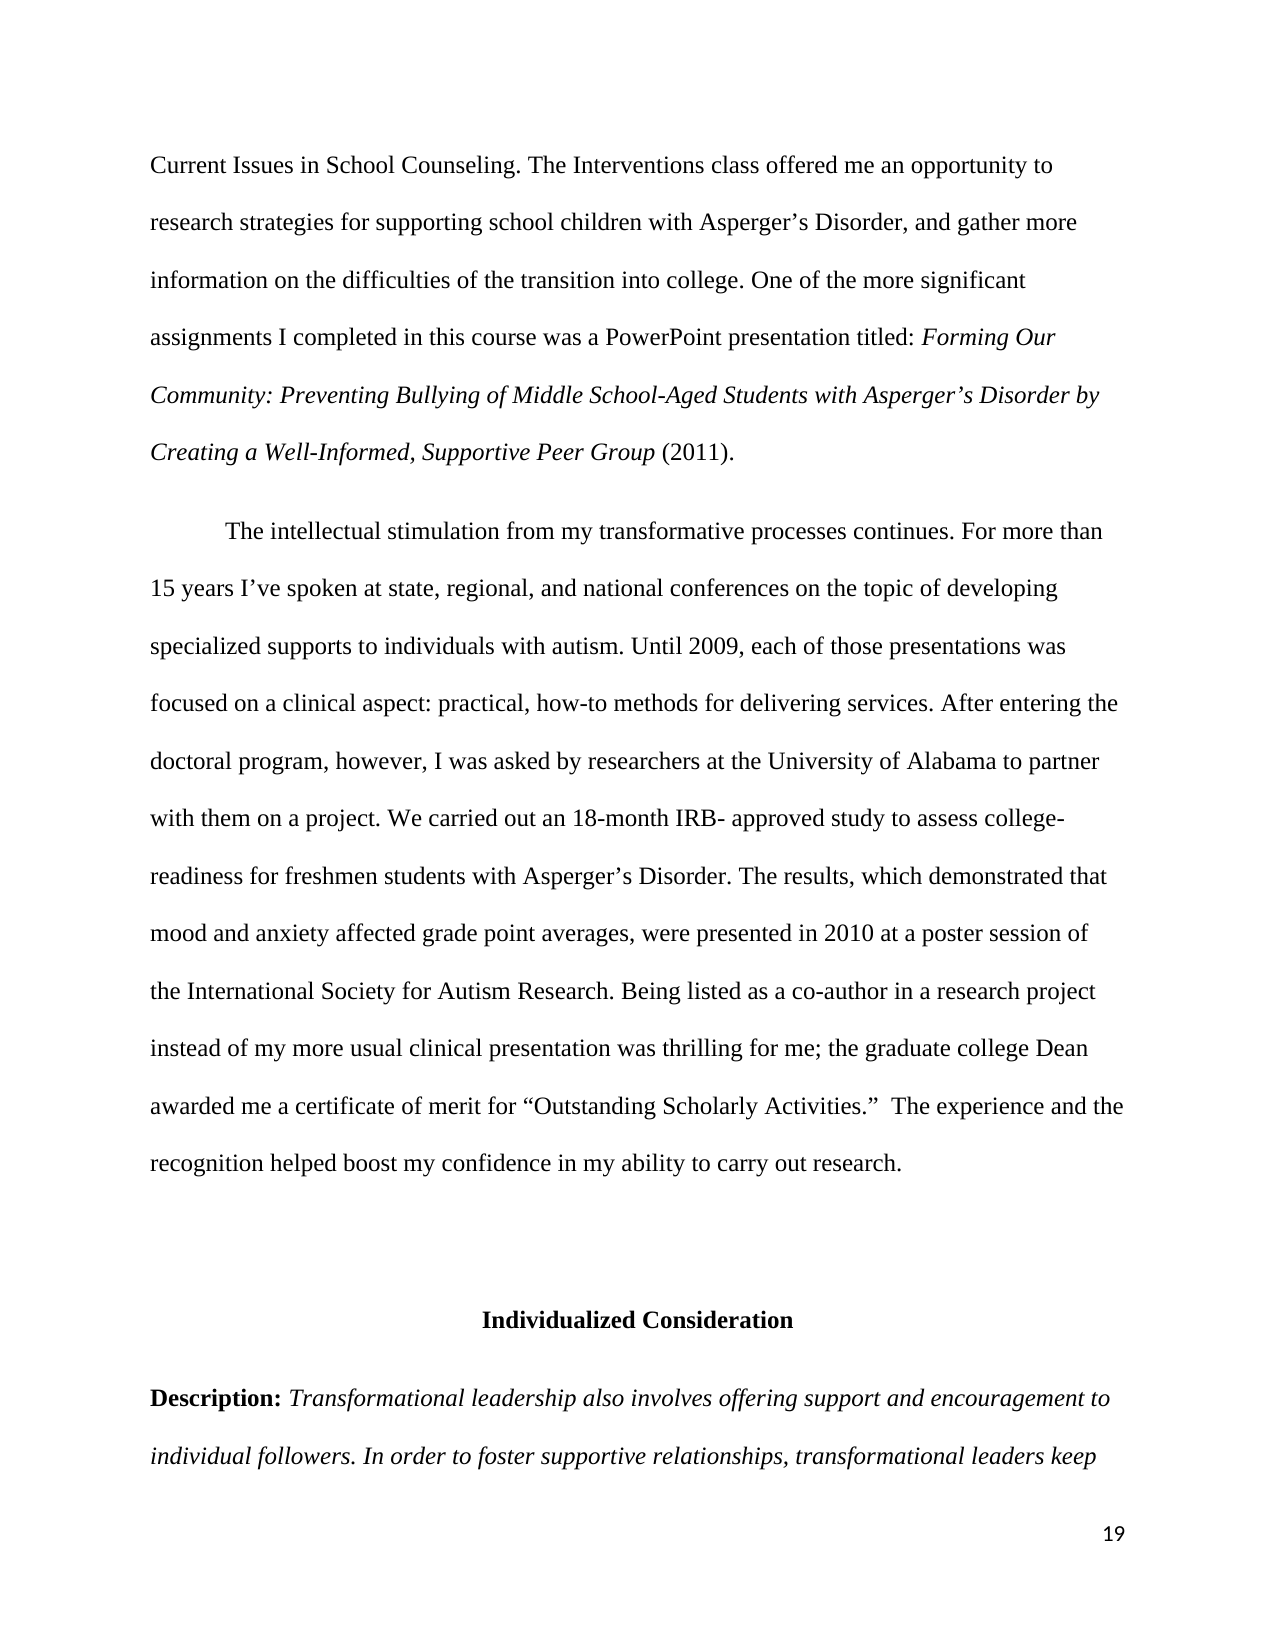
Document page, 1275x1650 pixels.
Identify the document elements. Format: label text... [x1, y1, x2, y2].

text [150, 1383, 1125, 1469]
text The intellectual stimulation from my transformative processes continues. For more than 15 years I’ve spoken at state, regional, and national conferences on the topic of developing specialized supports to individuals with autism. Until 2009, each of those presentations was focused on a clinical aspect: practical, how-to methods for delivering services. After entering the doctoral program, however, I was asked by researchers at the University of Alabama to partner with them on a project. We carried out an 18-month IRB- approved study to assess college-readiness for freshmen students with Asperger’s Disorder. The results, which demonstrated that mood and anxiety affected grade point averages, were presented in 2010 at a poster session of the International Society for Autism Research. Being listed as a co-author in a research project instead of my more usual clinical presentation was thrilling for me; the graduate college Dean awarded me a certificate of merit for “Outstanding Scholarly Activities.” The experience and the recognition helped boost my confidence in my ability to carry out research. [150, 516, 1125, 1177]
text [150, 150, 1125, 466]
text Individualized Consideration [150, 1305, 1125, 1334]
